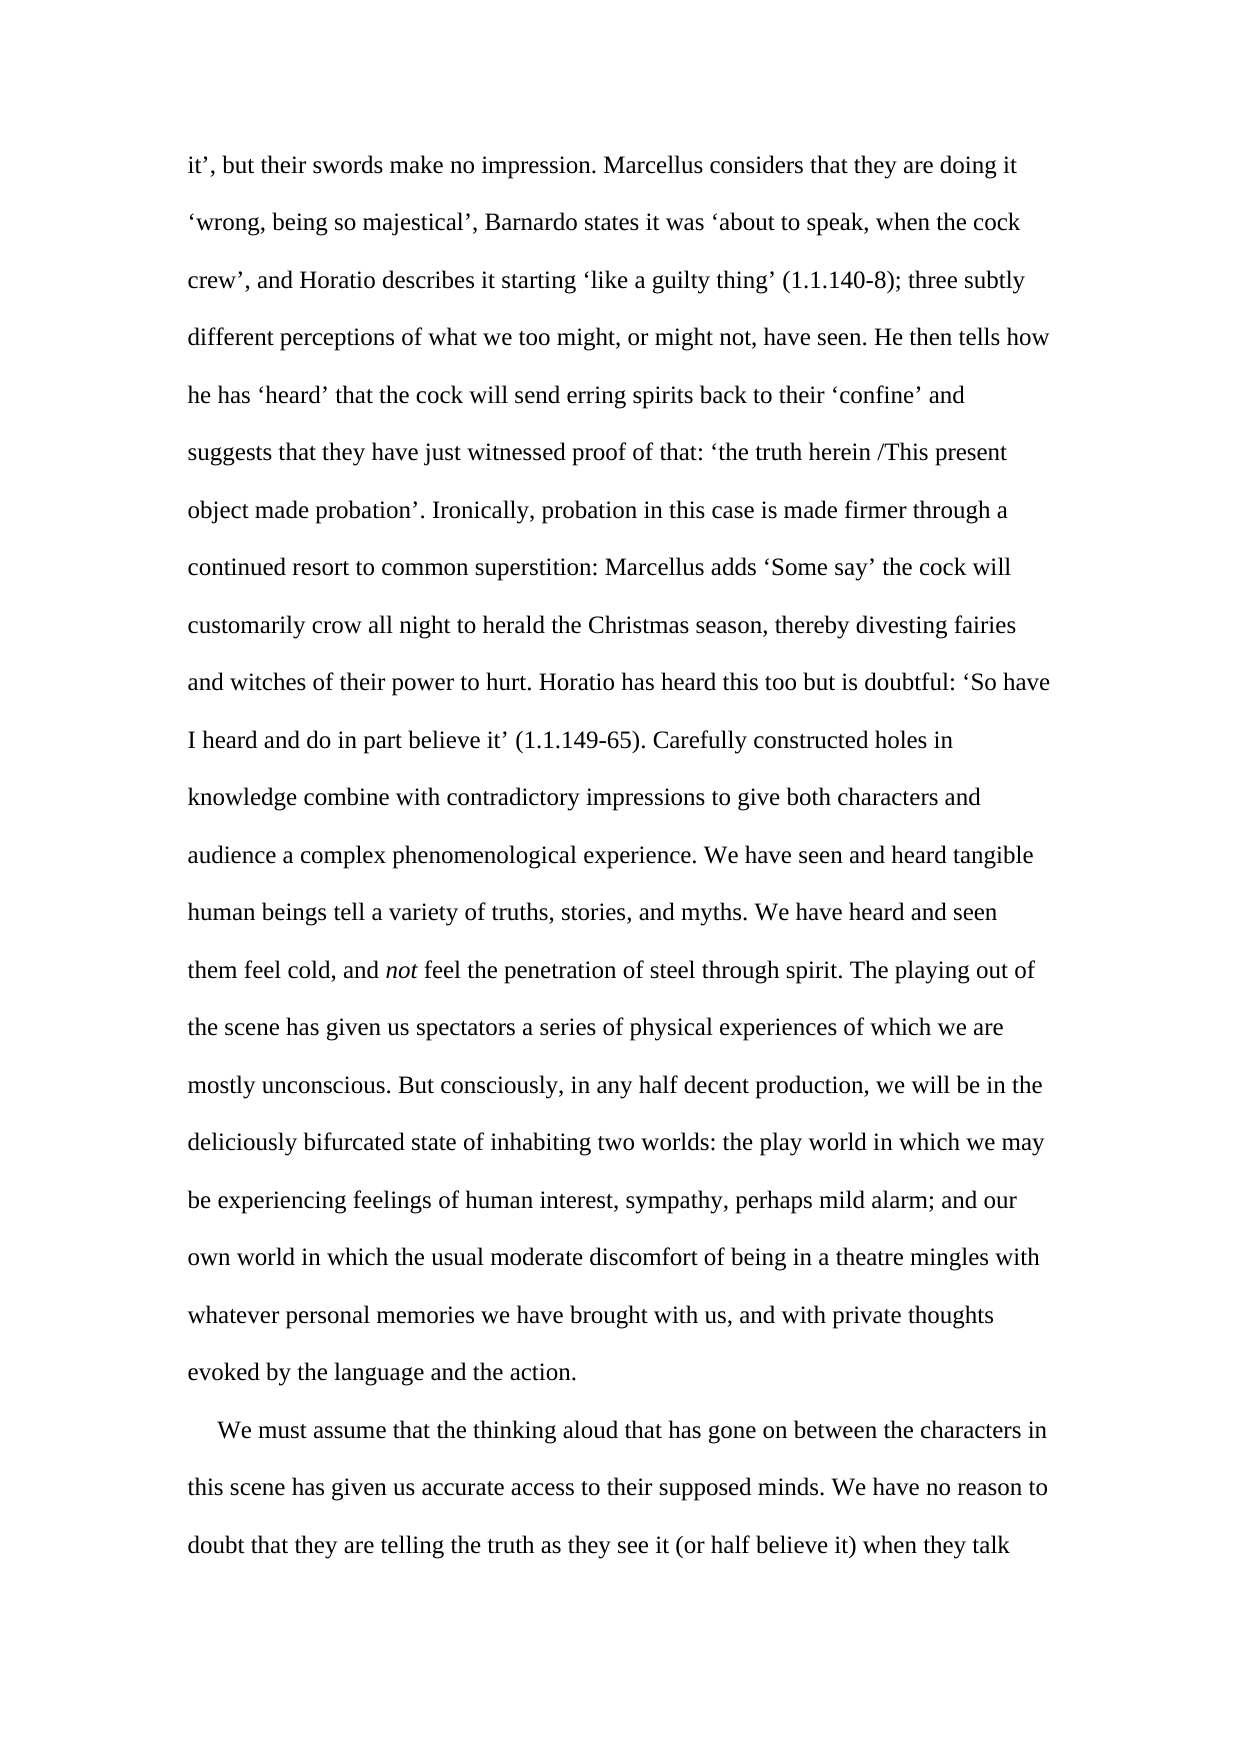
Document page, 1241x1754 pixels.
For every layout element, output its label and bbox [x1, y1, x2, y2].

text [187, 150, 1053, 1386]
text [187, 1415, 1053, 1559]
